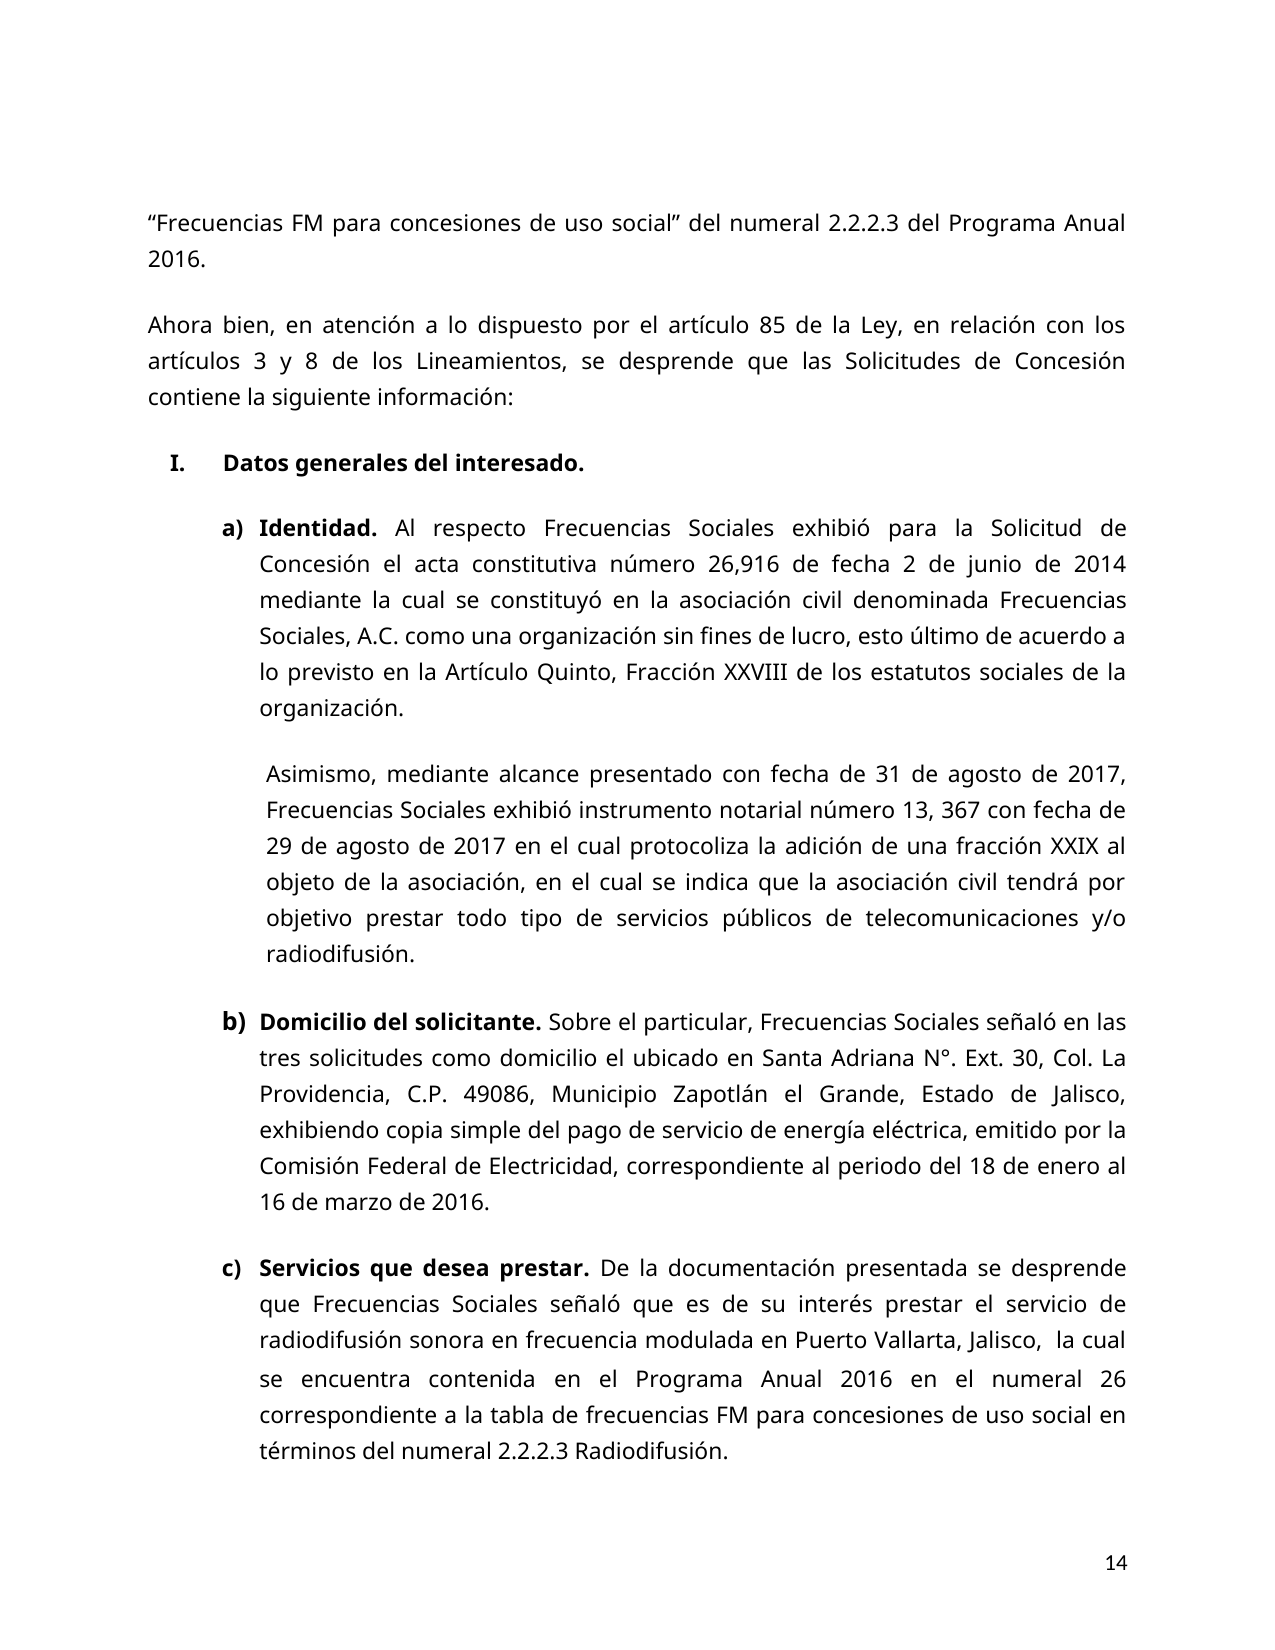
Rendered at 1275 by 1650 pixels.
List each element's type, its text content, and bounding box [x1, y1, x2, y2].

text Ahora bien, en atención a lo dispuesto por el artículo 85 de la Ley, en relación con los artículos 3 y 8 de los Lineamientos, se desprende que las Solicitudes de Concesión contiene la siguiente información: [148, 309, 1127, 412]
list Identidad. Al respecto Frecuencias Sociales exhibió para la Solicitud de Concesión el acta constitutiva número 26,916 de fecha 2 de junio de 2014 mediante la cual se constituyó en la asociación civil denominada Frecuencias Sociales, A.C. como una organización sin fines de lucro, esto último de acuerdo a lo previsto en la Artículo Quinto, Fracción XXVIII de los estatutos sociales de la organización. [222, 512, 1127, 723]
list Domicilio del solicitante. Sobre el particular, Frecuencias Sociales señaló en las tres solicitudes como domicilio el ubicado en Santa Adriana N°. Ext. 30, Col. La Providencia, C.P. 49086, Municipio Zapotlán el Grande, Estado de Jalisco, exhibiendo copia simple del pago de servicio de energía eléctrica, emitido por la Comisión Federal de Electricidad, correspondiente al periodo del 18 de enero al 16 de marzo de 2016. [222, 1004, 1127, 1217]
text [148, 207, 1127, 274]
text Asimismo, mediante alcance presentado con fecha de 31 de agosto de 2017, Frecuencias Sociales exhibió instrumento notarial número 13, 367 con fecha de 29 de agosto de 2017 en el cual protocoliza la adición de una fracción XXIX al objeto de la asociación, en el cual se indica que la asociación civil tendrá por objetivo prestar todo tipo de servicios públicos de telecomunicaciones y/o radiodifusión. [266, 758, 1127, 969]
list Datos generales del interesado. [185, 446, 1127, 478]
list Servicios que desea prestar. De la documentación presentada se desprende que Frecuencias Sociales señaló que es de su interés prestar el servicio de radiodifusión sonora en frecuencia modulada en Puerto Vallarta, Jalisco, la cual se encuentra contenida en el Programa Anual 2016 en el numeral 26 correspondiente a la tabla de frecuencias FM para concesiones de uso social en términos del numeral 2.2.2.3 Radiodifusión. [222, 1252, 1127, 1466]
